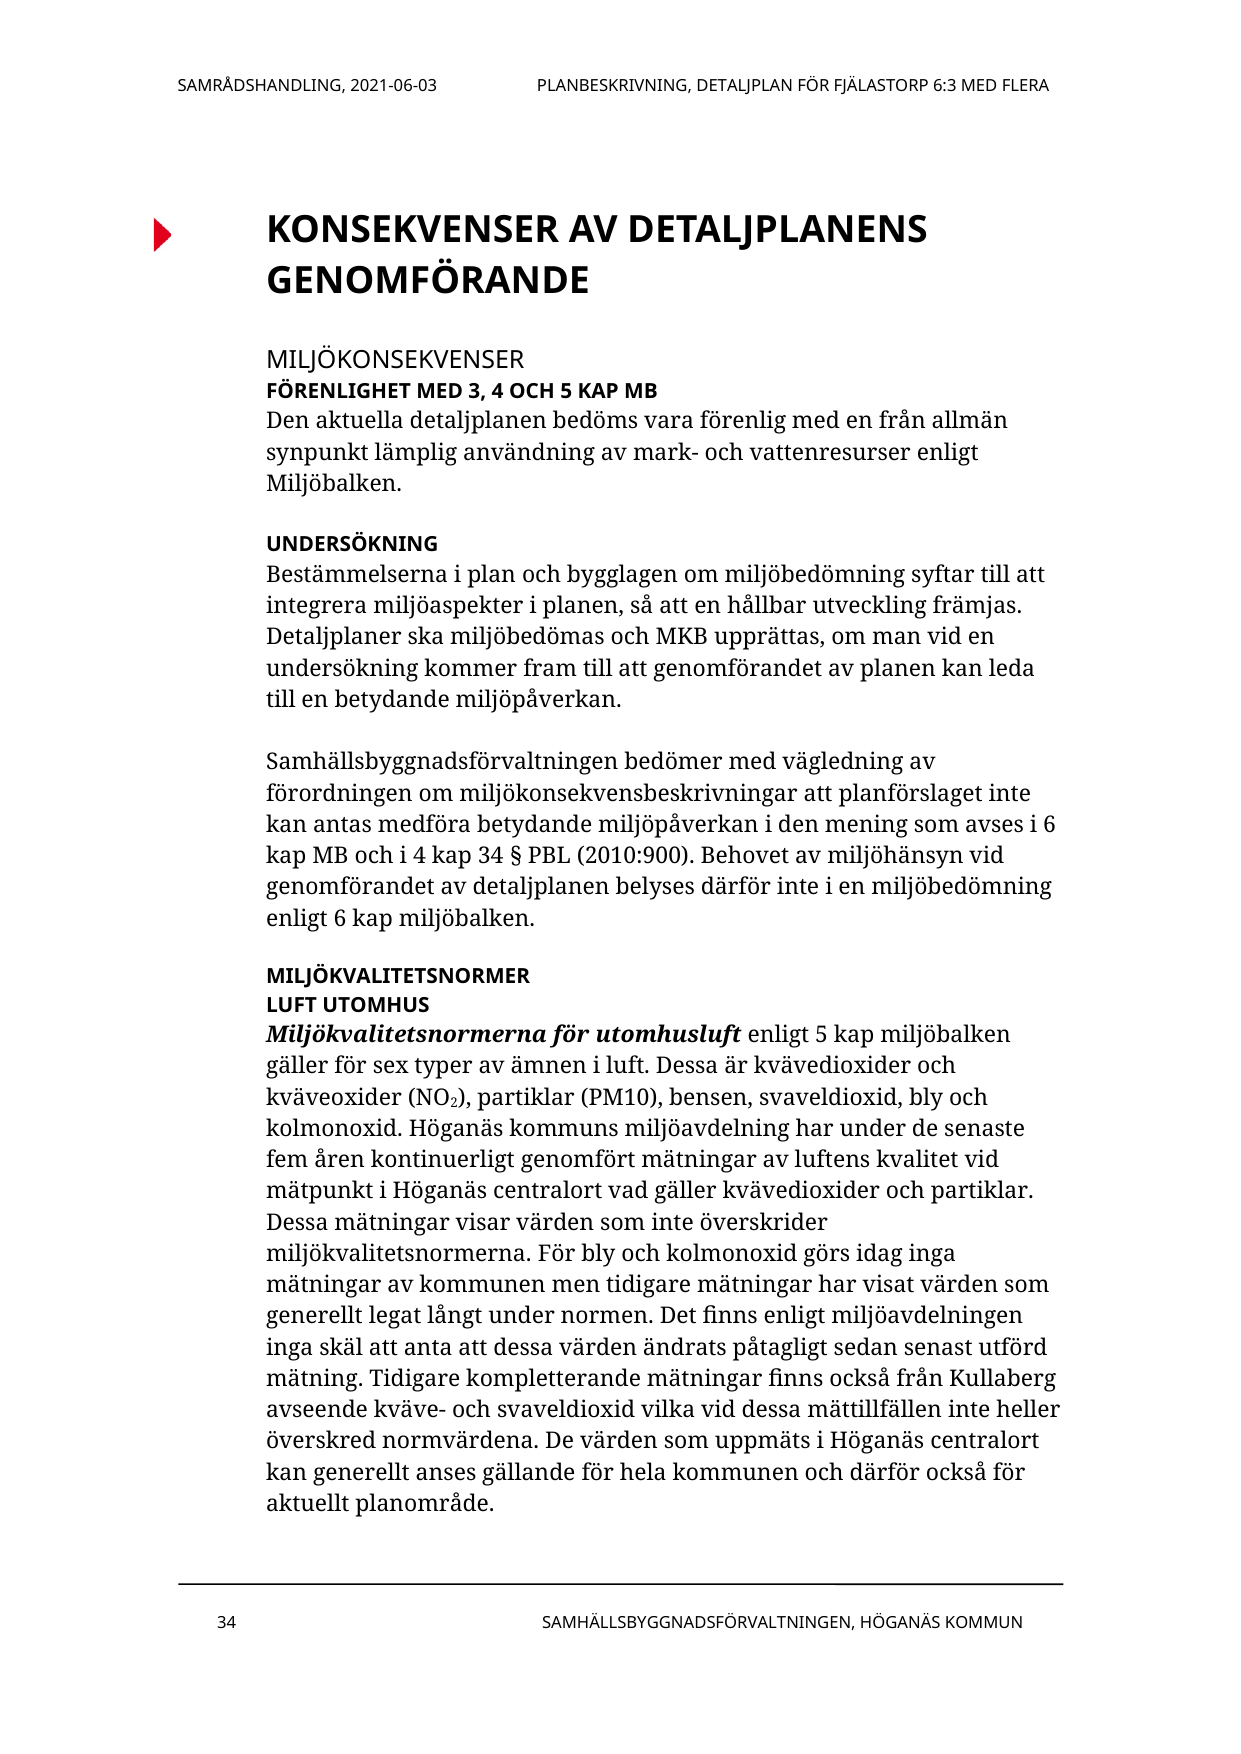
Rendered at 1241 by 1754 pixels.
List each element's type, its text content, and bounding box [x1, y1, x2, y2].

subtitle KONSEKVENSER AV DETALJPLANENS GENOMFÖRANDE [266, 202, 1063, 304]
text LUFT UTOMHUS [266, 990, 1063, 1018]
subtitle UNDERSÖKNING [266, 529, 1063, 558]
subtitle MILJÖKVALITETSNORMER [266, 961, 1063, 990]
subtitle MILJÖKONSEKVENSER [266, 342, 1063, 376]
text Den aktuella detaljplanen bedöms vara förenlig med en från allmän synpunkt lämplig användning av mark- och vattenresurser enligt Miljöbalken. [266, 404, 1063, 498]
subtitle FÖRENLIGHET MED 3, 4 OCH 5 KAP MB [266, 376, 1063, 404]
text Samhällsbyggnadsförvaltningen bedömer med vägledning av förordningen om miljökonsekvensbeskrivningar att planförslaget inte kan antas medföra betydande miljöpåverkan i den mening som avses i 6 kap MB och i 4 kap 34 § PBL (2010:900). Behovet av miljöhänsyn vid genomförandet av detaljplanen belyses därför inte i en miljöbedömning enligt 6 kap miljöbalken. [266, 745, 1063, 933]
picture [153, 217, 172, 252]
text Bestämmelserna i plan och bygglagen om miljöbedömning syftar till att integrera miljöaspekter i planen, så att en hållbar utveckling främjas. Detaljplaner ska miljöbedömas och MKB upprättas, om man vid en undersökning kommer fram till att genomförandet av planen kan leda till en betydande miljöpåverkan. [266, 558, 1063, 714]
text Miljökvalitetsnormerna för utomhusluft enligt 5 kap miljöbalken gäller för sex typer av ämnen i luft. Dessa är kvävedioxider och kväveoxider (NO2), partiklar (PM10), bensen, svaveldioxid, bly och kolmonoxid. Höganäs kommuns miljöavdelning har under de senaste fem åren kontinuerligt genomfört mätningar av luftens kvalitet vid mätpunkt i Höganäs centralort vad gäller kvävedioxider och partiklar. Dessa mätningar visar värden som inte överskrider miljökvalitetsnormerna. För bly och kolmonoxid görs idag inga mätningar av kommunen men tidigare mätningar har visat värden som generellt legat långt under normen. Det finns enligt miljöavdelningen inga skäl att anta att dessa värden ändrats påtagligt sedan senast utförd mätning. Tidigare kompletterande mätningar finns också från Kullaberg avseende kväve- och svaveldioxid vilka vid dessa mättillfällen inte heller överskred normvärdena. De värden som uppmäts i Höganäs centralort kan generellt anses gällande för hela kommunen och därför också för aktuellt planområde. [266, 1018, 1063, 1518]
